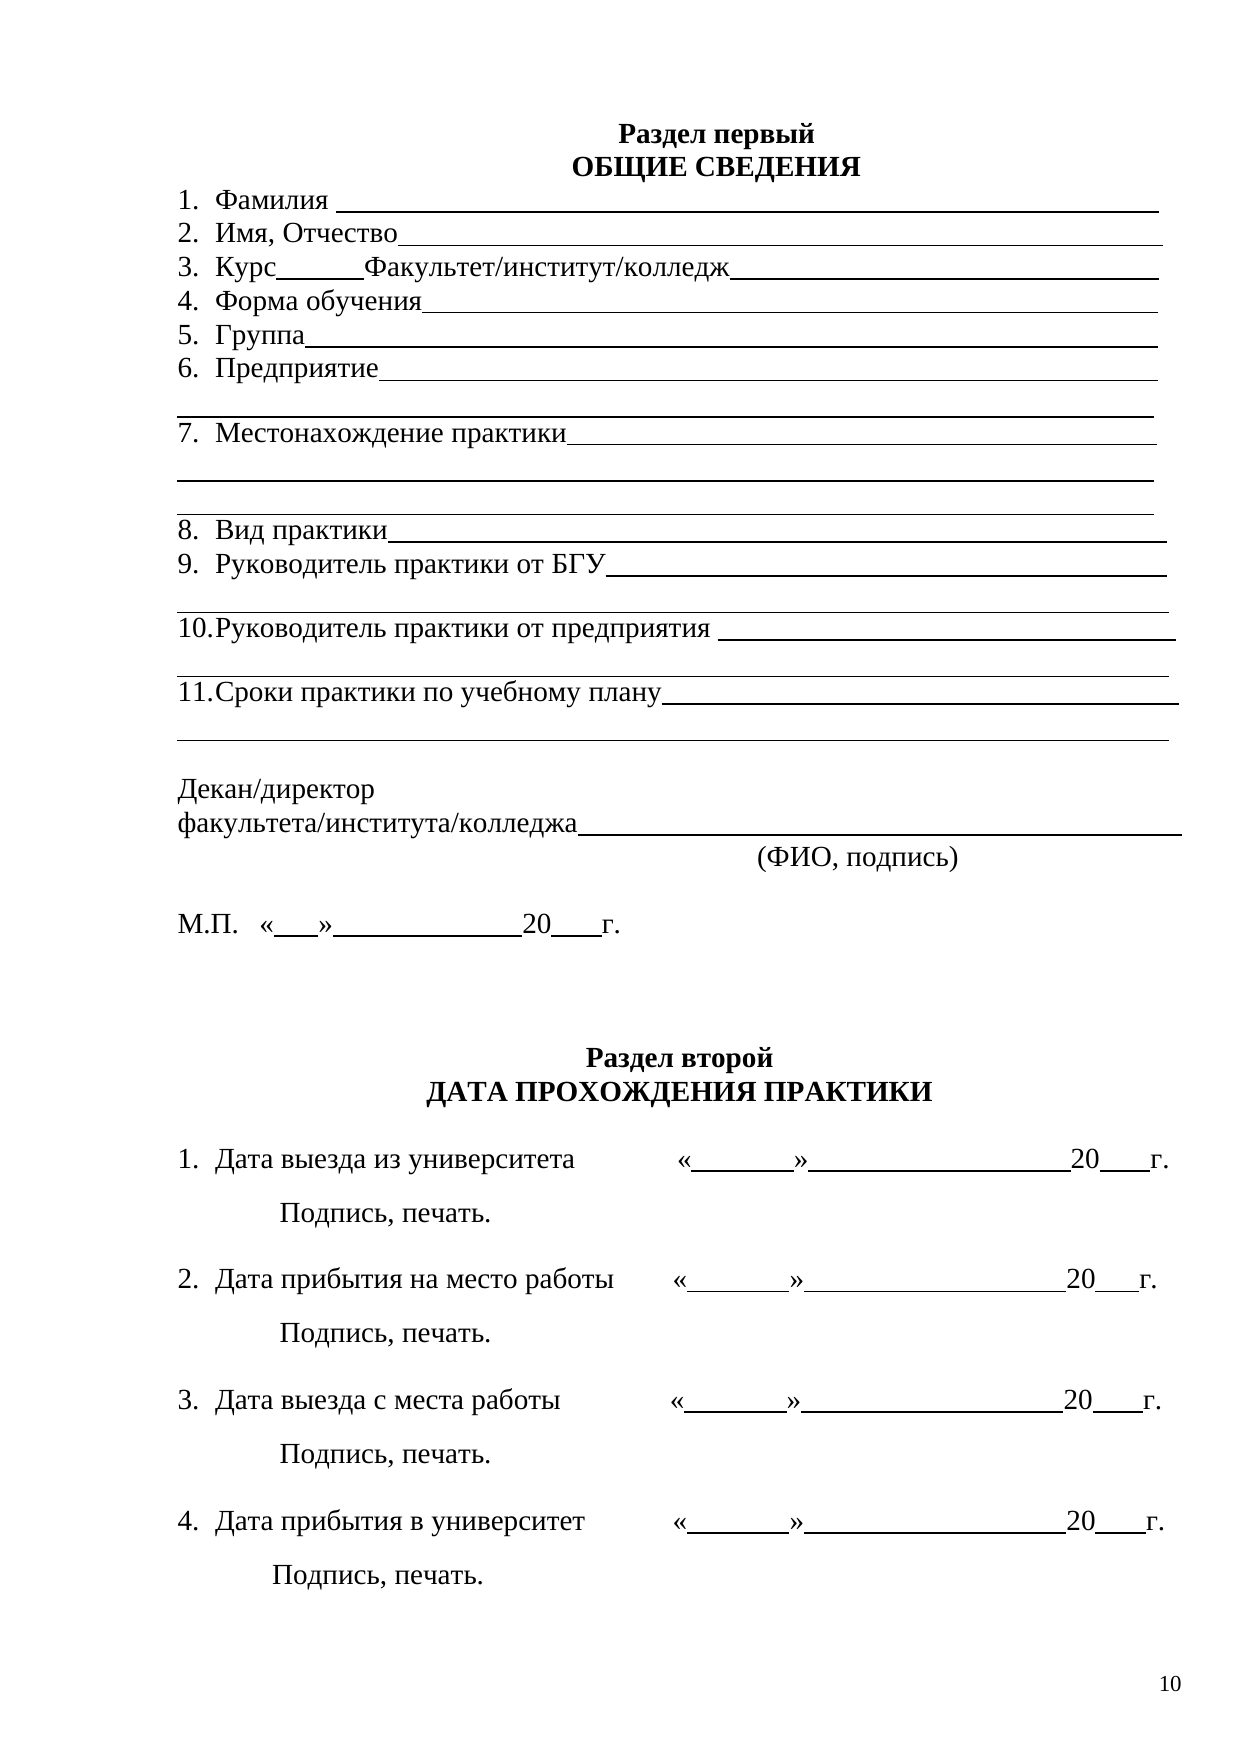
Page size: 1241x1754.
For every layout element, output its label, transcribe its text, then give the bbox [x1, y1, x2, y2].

text (ФИО, подпись) [757, 839, 1204, 872]
list Дата прибытия на место работы « » 20 г. Подпись, печать. [177, 1262, 1159, 1349]
list Местонахождение практики [177, 412, 1204, 448]
text Раздел первый [270, 116, 1162, 149]
list Вид практики [177, 507, 1204, 546]
list Руководитель практики от предприятия [177, 608, 1204, 644]
text факультета/института/колледжа [177, 805, 1204, 839]
list Имя, Отчество [177, 216, 1204, 250]
list Руководитель практики от БГУ [177, 546, 1204, 579]
list Дата выезда с места работы « » 20 г. Подпись, печать. [177, 1382, 1163, 1470]
list Группа [177, 317, 1204, 350]
list Сроки практики по учебному плану [177, 672, 1204, 708]
list Дата прибытия в университет « » 20 г. Подпись, печать. [177, 1503, 1166, 1591]
list Курс Факультет/институт/колледж [177, 250, 1204, 283]
text Раздел второй [270, 1041, 1088, 1074]
list Дата выезда из университета « » 20 г. Подпись, печать. [177, 1141, 1170, 1228]
text ОБЩИЕ СВЕДЕНИЯ [270, 149, 1162, 183]
text М.П. « » 20 г. [177, 906, 1204, 939]
list Форма обучения [177, 283, 1204, 317]
text ДАТА ПРОХОЖДЕНИЯ ПРАКТИКИ [270, 1074, 1088, 1108]
list Фамилия [177, 183, 1204, 216]
list Предприятие [177, 351, 1204, 384]
text Декан/директор [177, 772, 1204, 805]
